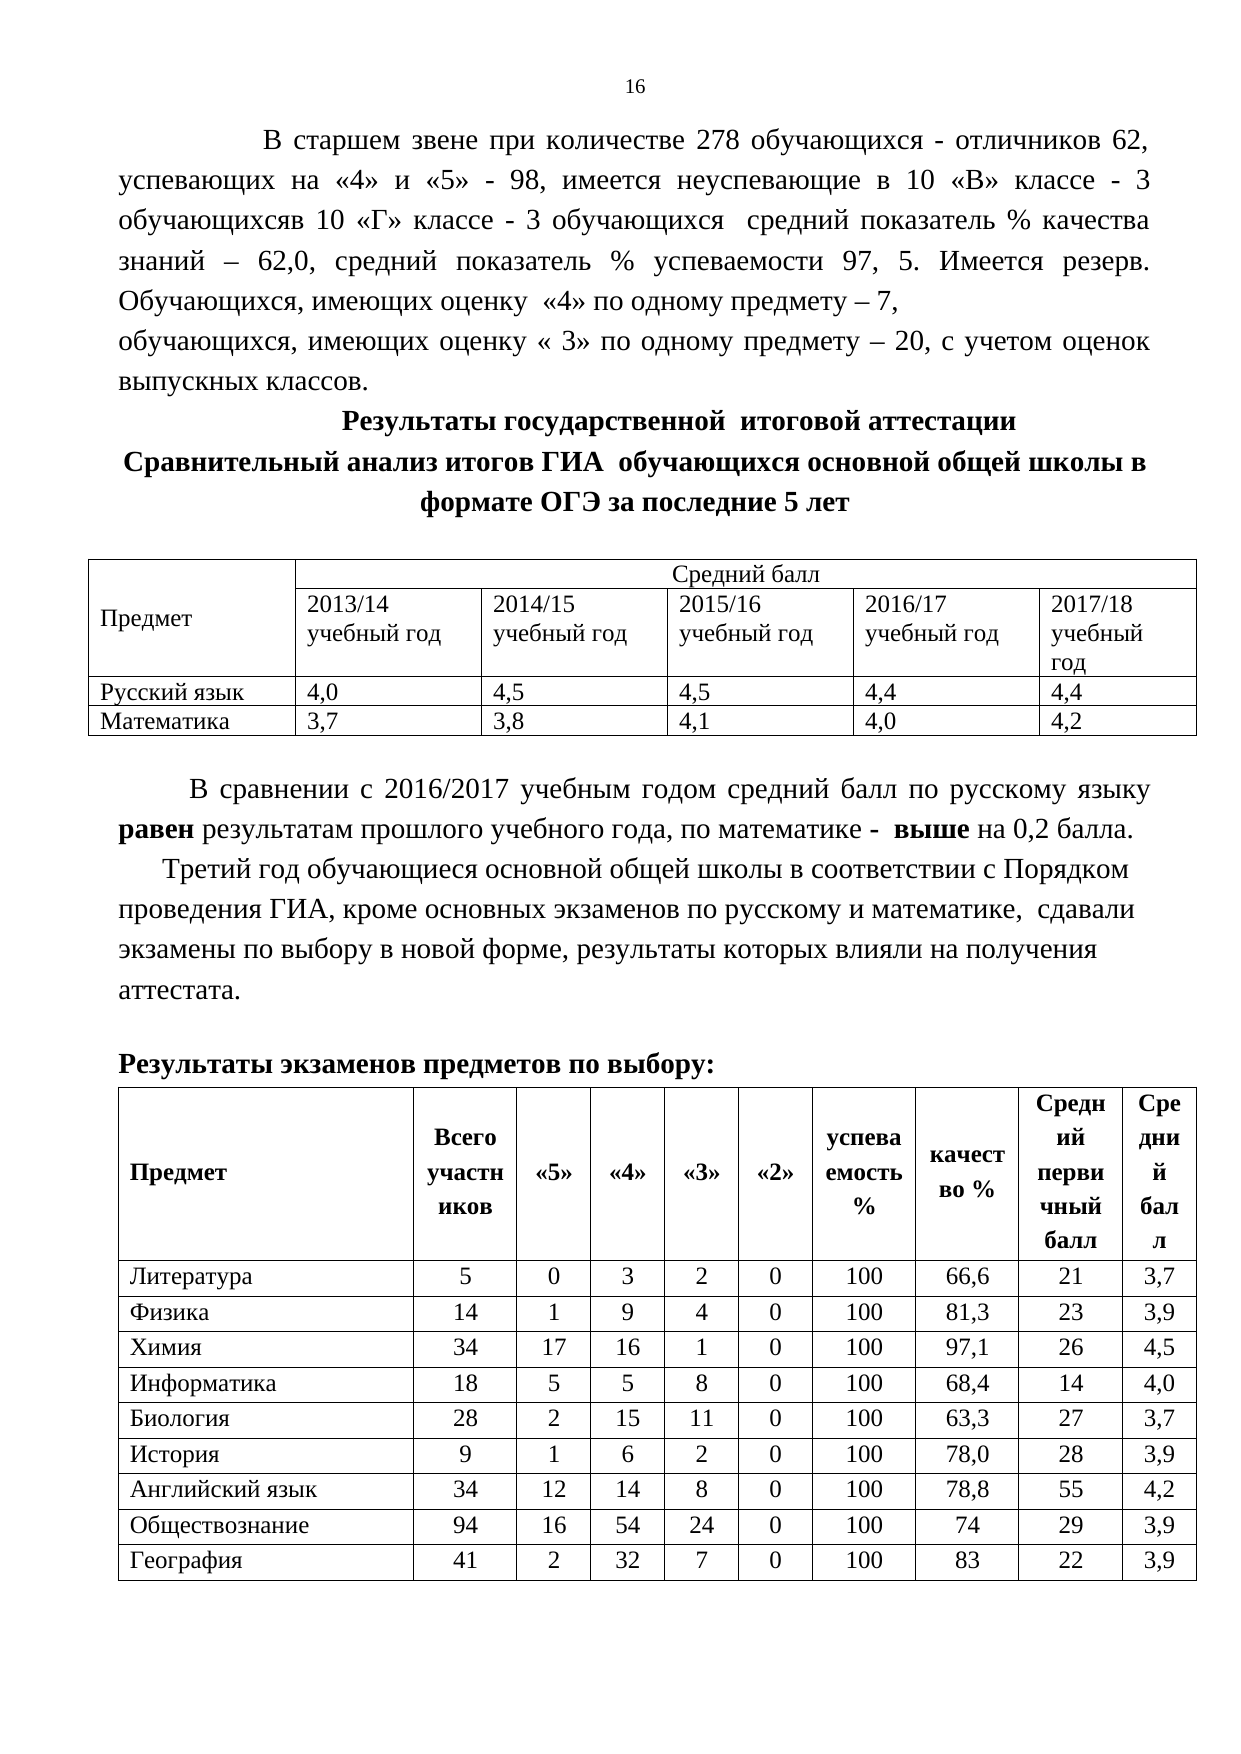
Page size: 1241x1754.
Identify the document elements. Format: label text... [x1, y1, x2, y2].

table_cell 2 [665, 1261, 738, 1296]
table_cell 7 [665, 1545, 738, 1580]
table_cell 0 [739, 1439, 812, 1473]
table_cell 1 [665, 1332, 738, 1367]
text Сравнительный анализ итогов ГИА обучающихся основной общей школы в формате ОГЭ за последние 5 лет [118, 444, 1152, 517]
table_cell 100 [813, 1474, 915, 1509]
table_cell 3,7 [296, 706, 481, 735]
text Третий год обучающиеся основной общей школы в соответствии с Порядком проведения ГИА, кроме основных экзаменов по русскому и математике, сдавали экзамены по выбору в новой форме, результаты которых влияли на получения аттестата. [118, 851, 1152, 1005]
table_cell 0 [739, 1332, 812, 1367]
table_cell 17 [517, 1332, 590, 1367]
table_cell 2 [665, 1439, 738, 1473]
table_header успеваемость % [813, 1088, 915, 1260]
table_cell 4,0 [854, 706, 1039, 735]
table_cell 0 [739, 1510, 812, 1544]
table_cell 5 [591, 1368, 664, 1402]
table_cell 11 [665, 1403, 738, 1438]
table_cell 8 [665, 1474, 738, 1509]
table_cell 74 [916, 1510, 1018, 1544]
table_cell 78,8 [916, 1474, 1018, 1509]
table_header Предмет [119, 1088, 413, 1260]
table_cell 27 [1019, 1403, 1122, 1438]
table_cell 1 [517, 1439, 590, 1473]
table_cell 34 [414, 1474, 516, 1509]
table_cell 2 [517, 1545, 590, 1580]
table_cell 100 [813, 1261, 915, 1296]
table_cell Английский язык [119, 1474, 413, 1509]
table_cell 68,4 [916, 1368, 1018, 1402]
table_cell 28 [414, 1403, 516, 1438]
table_header Средний балл [1123, 1088, 1196, 1260]
table_cell 16 [591, 1332, 664, 1367]
text Результаты экзаменов предметов по выбору: [118, 1046, 1152, 1080]
table_cell 4,5 [668, 677, 853, 705]
table_cell 14 [414, 1297, 516, 1331]
table_cell 15 [591, 1403, 664, 1438]
table_cell Обществознание [119, 1510, 413, 1544]
table_header Всего участников [414, 1088, 516, 1260]
table_cell 16 [517, 1510, 590, 1544]
table_header качество % [916, 1088, 1018, 1260]
table_cell 2013/14 учебный год [296, 589, 481, 676]
table_cell 3,9 [1123, 1439, 1196, 1473]
table_cell 100 [813, 1297, 915, 1331]
table_cell 100 [813, 1332, 915, 1367]
table_header «5» [517, 1088, 590, 1260]
table_cell 100 [813, 1510, 915, 1544]
table_cell 9 [591, 1297, 664, 1331]
table_cell 0 [739, 1297, 812, 1331]
table_cell 22 [1019, 1545, 1122, 1580]
table_cell 4,1 [668, 706, 853, 735]
table_cell 4 [665, 1297, 738, 1331]
table_cell 2014/15 учебный год [482, 589, 667, 676]
table_cell 94 [414, 1510, 516, 1544]
table_cell 3,9 [1123, 1545, 1196, 1580]
text В старшем звене при количестве 278 обучающихся - отличников 62, успевающих на «4» и «5» - 98, имеется неуспевающие в 10 «В» классе - 3 обучающихсяв 10 «Г» классе - 3 обучающихся средний показатель % качества знаний – 62,0, средний показатель % успеваемости 97, 5. Имеется резерв. Обучающихся, имеющих оценку «4» по одному предмету – 7, [118, 122, 1152, 316]
table_cell 24 [665, 1510, 738, 1544]
table_cell 2017/18 учебный год [1040, 589, 1196, 676]
table_cell 1 [517, 1297, 590, 1331]
table_cell 12 [517, 1474, 590, 1509]
table_cell 63,3 [916, 1403, 1018, 1438]
table_cell 100 [813, 1368, 915, 1402]
table_cell 6 [591, 1439, 664, 1473]
table_cell 4,4 [1040, 677, 1196, 705]
table_cell История [119, 1439, 413, 1473]
table_cell 3,9 [1123, 1297, 1196, 1331]
table_cell Математика [89, 706, 295, 735]
table_cell 0 [517, 1261, 590, 1296]
table_cell 0 [739, 1403, 812, 1438]
table_cell 3 [591, 1261, 664, 1296]
table_cell 3,7 [1123, 1403, 1196, 1438]
table_cell 5 [517, 1368, 590, 1402]
table_cell 4,2 [1123, 1474, 1196, 1509]
table_cell 83 [916, 1545, 1018, 1580]
table_cell География [119, 1545, 413, 1580]
table_cell 28 [1019, 1439, 1122, 1473]
table_cell 97,1 [916, 1332, 1018, 1367]
table_cell Химия [119, 1332, 413, 1367]
table_header «4» [591, 1088, 664, 1260]
table_header «2» [739, 1088, 812, 1260]
table_cell Информатика [119, 1368, 413, 1402]
text Результаты государственной итоговой аттестации [118, 403, 1152, 437]
table_header Средний балл [296, 560, 1196, 588]
table_cell 81,3 [916, 1297, 1018, 1331]
table_cell 4,4 [854, 677, 1039, 705]
table_cell 66,6 [916, 1261, 1018, 1296]
table_cell 0 [739, 1474, 812, 1509]
table_cell 5 [414, 1261, 516, 1296]
table_cell 2 [517, 1403, 590, 1438]
table_cell 14 [1019, 1368, 1122, 1402]
table_header «3» [665, 1088, 738, 1260]
table_cell 3,9 [1123, 1510, 1196, 1544]
table_cell 55 [1019, 1474, 1122, 1509]
table_cell Литература [119, 1261, 413, 1296]
table_cell 4,0 [296, 677, 481, 705]
table_header Средний первичный балл [1019, 1088, 1122, 1260]
table_cell Биология [119, 1403, 413, 1438]
text В сравнении с 2016/2017 учебным годом средний балл по русскому языку равен результатам прошлого учебного года, по математике - выше на 0,2 балла. [118, 771, 1152, 844]
table_cell 3,8 [482, 706, 667, 735]
table_cell 41 [414, 1545, 516, 1580]
table_cell 4,0 [1123, 1368, 1196, 1402]
table_cell 8 [665, 1368, 738, 1402]
table_cell Русский язык [89, 677, 295, 705]
table_cell 9 [414, 1439, 516, 1473]
table_cell 2016/17 учебный год [854, 589, 1039, 676]
table_cell 29 [1019, 1510, 1122, 1544]
table_cell 2015/16 учебный год [668, 589, 853, 676]
table_cell 4,2 [1040, 706, 1196, 735]
table_cell 32 [591, 1545, 664, 1580]
table_cell 21 [1019, 1261, 1122, 1296]
table_cell Физика [119, 1297, 413, 1331]
table_cell 26 [1019, 1332, 1122, 1367]
table_cell 4,5 [482, 677, 667, 705]
table_cell 0 [739, 1545, 812, 1580]
table_cell 18 [414, 1368, 516, 1402]
table_cell 23 [1019, 1297, 1122, 1331]
table_cell 3,7 [1123, 1261, 1196, 1296]
table_cell 100 [813, 1545, 915, 1580]
table_cell 100 [813, 1403, 915, 1438]
table_cell 100 [813, 1439, 915, 1473]
table_cell 14 [591, 1474, 664, 1509]
table_cell 54 [591, 1510, 664, 1544]
table_cell 78,0 [916, 1439, 1018, 1473]
table_cell 4,5 [1123, 1332, 1196, 1367]
text обучающихся, имеющих оценку « 3» по одному предмету – 20, с учетом оценок выпускных классов. [118, 323, 1152, 397]
table_cell 34 [414, 1332, 516, 1367]
table_header Предмет [89, 560, 295, 676]
table_cell 0 [739, 1261, 812, 1296]
table_cell 0 [739, 1368, 812, 1402]
